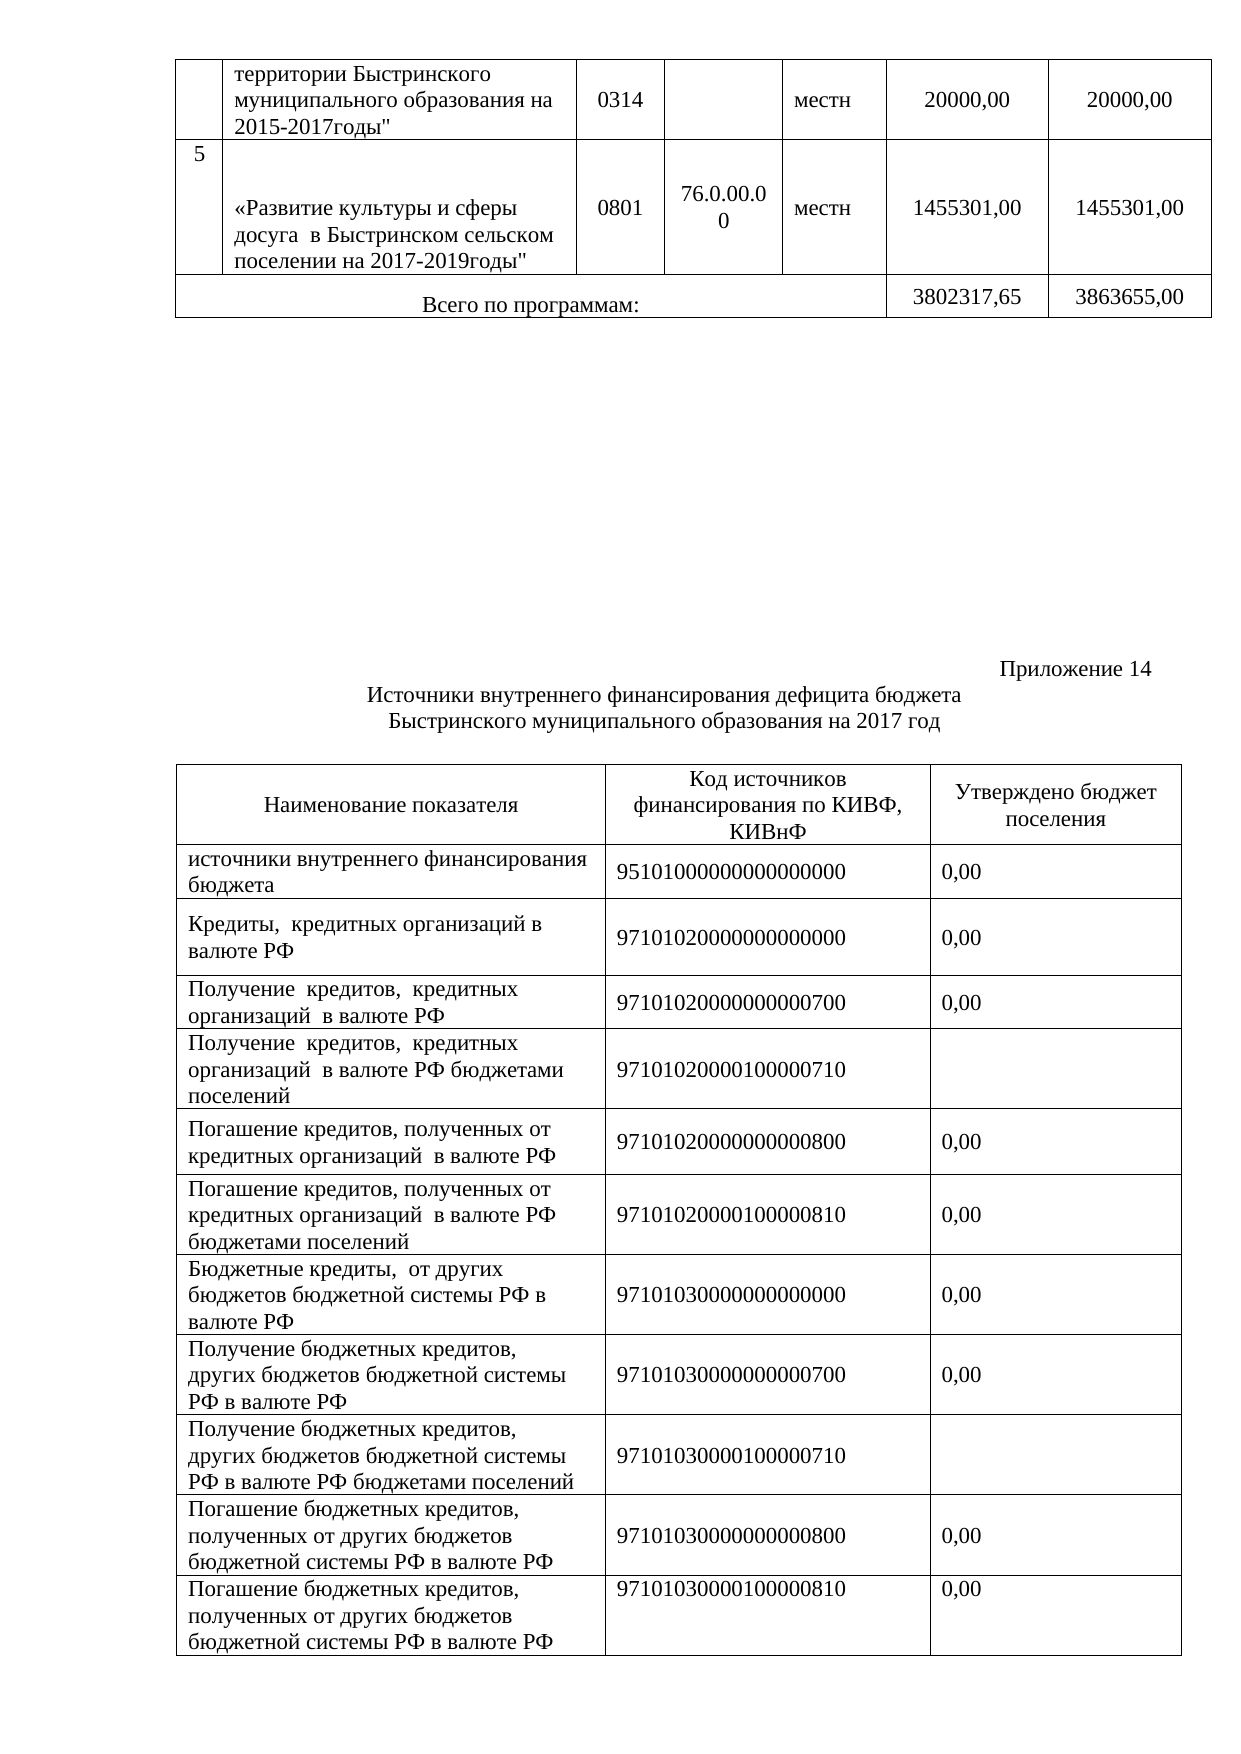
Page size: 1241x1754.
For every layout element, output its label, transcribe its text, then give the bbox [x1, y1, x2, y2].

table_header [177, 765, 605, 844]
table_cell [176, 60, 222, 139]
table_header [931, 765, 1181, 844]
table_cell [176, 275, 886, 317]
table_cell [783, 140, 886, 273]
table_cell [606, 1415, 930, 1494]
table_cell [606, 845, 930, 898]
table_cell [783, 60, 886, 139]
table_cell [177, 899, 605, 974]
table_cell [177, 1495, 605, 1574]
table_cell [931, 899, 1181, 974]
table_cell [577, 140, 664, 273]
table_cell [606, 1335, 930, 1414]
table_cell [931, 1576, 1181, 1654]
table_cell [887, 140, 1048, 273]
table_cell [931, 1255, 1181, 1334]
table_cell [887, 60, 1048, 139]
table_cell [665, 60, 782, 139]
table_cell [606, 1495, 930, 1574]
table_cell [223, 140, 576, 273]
text Приложение 14 [177, 655, 1152, 681]
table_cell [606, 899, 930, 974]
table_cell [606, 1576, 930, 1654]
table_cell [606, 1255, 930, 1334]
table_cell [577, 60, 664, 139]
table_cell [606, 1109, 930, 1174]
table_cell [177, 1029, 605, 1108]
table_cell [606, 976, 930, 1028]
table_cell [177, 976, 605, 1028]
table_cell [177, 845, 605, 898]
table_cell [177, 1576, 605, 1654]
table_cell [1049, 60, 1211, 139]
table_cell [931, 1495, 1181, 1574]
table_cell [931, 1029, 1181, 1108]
text Источники внутреннего финансирования дефицита бюджета [177, 681, 1152, 707]
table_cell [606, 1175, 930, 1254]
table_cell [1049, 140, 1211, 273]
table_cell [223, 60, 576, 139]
text Быстринского муниципального образования на 2017 год [177, 707, 1152, 734]
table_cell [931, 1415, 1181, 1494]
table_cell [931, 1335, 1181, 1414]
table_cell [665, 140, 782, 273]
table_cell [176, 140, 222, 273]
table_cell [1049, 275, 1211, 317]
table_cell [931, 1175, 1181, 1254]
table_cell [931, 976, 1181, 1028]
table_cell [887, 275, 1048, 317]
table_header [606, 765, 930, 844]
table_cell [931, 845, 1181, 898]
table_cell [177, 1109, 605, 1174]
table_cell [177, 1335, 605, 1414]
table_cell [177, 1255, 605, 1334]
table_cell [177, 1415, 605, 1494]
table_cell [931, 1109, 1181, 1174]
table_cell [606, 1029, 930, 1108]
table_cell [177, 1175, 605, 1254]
